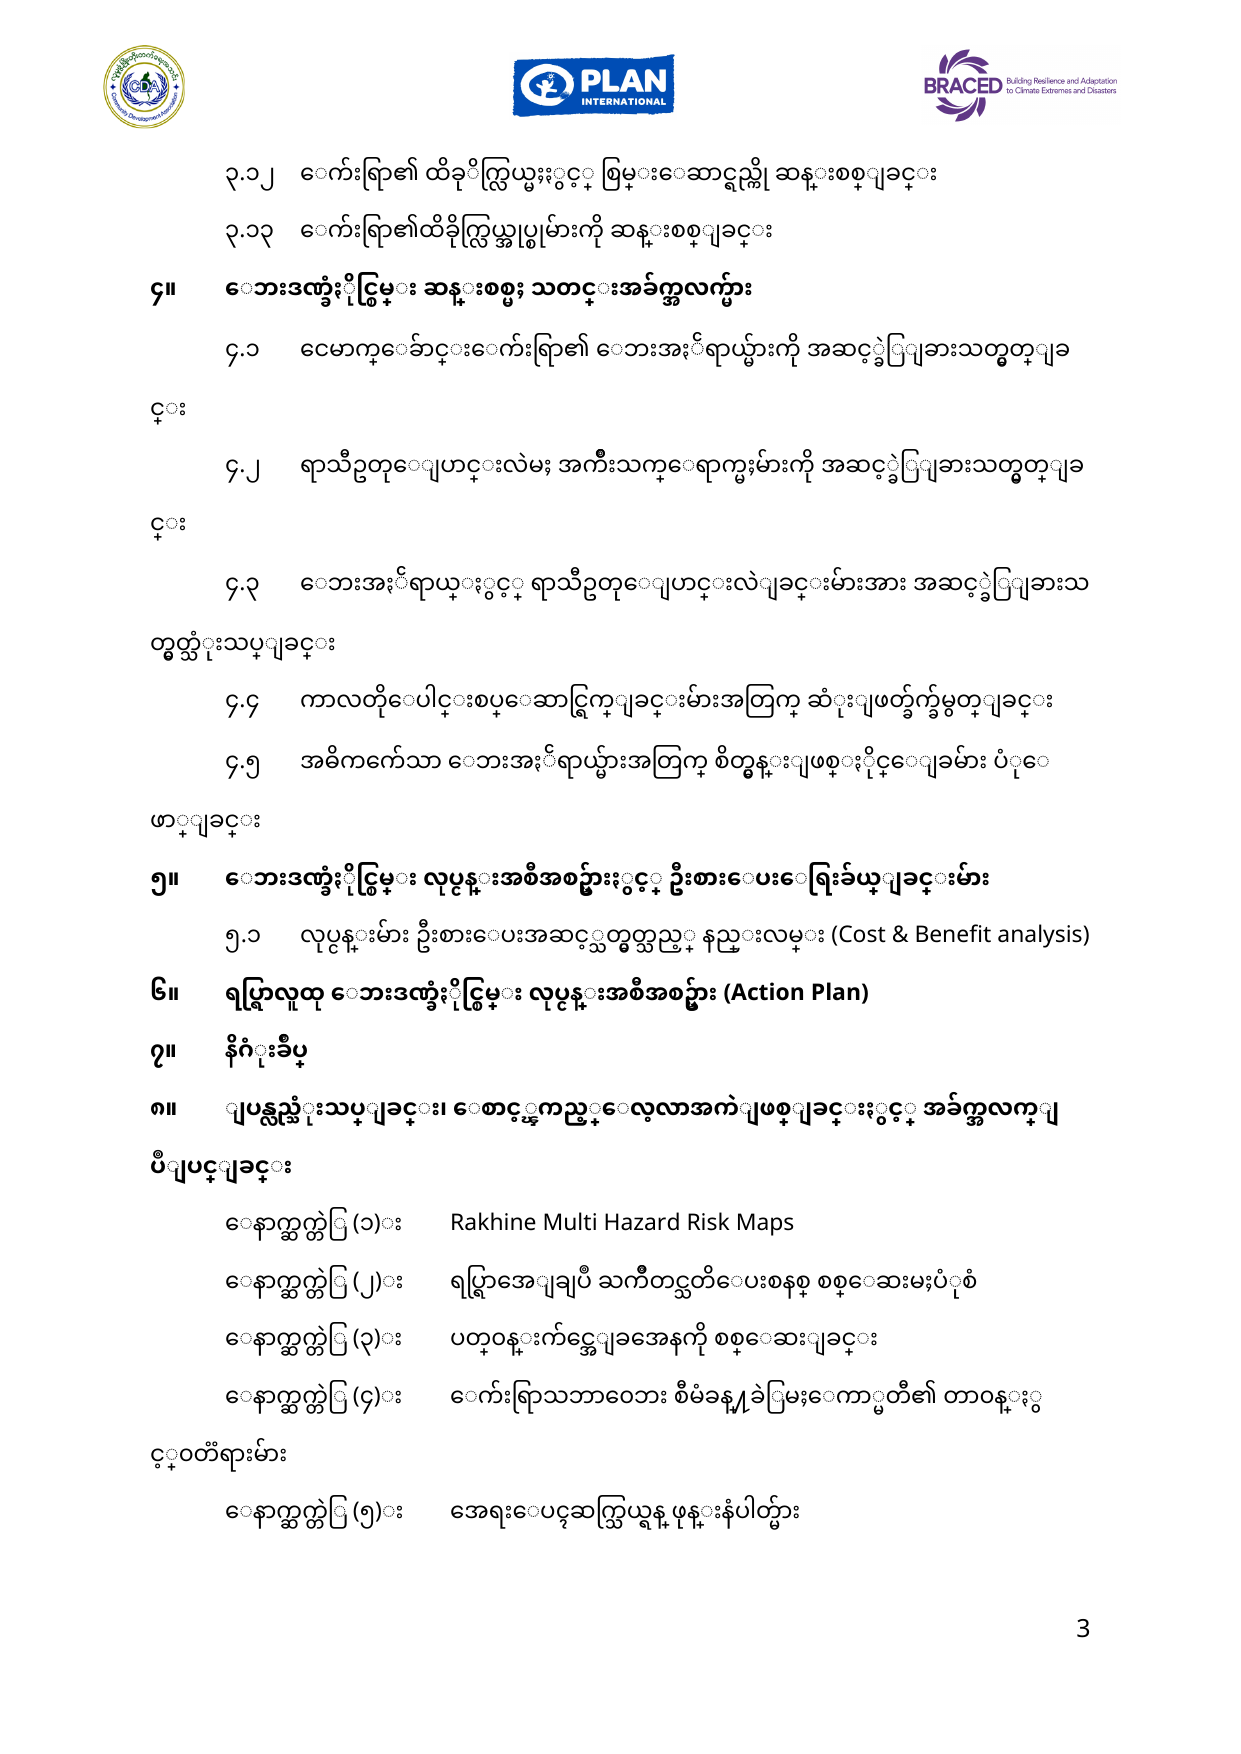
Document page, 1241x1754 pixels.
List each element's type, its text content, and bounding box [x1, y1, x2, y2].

text ၈။ ျပန္လည္သံုးသပ္ျခင္း၊ ေစာင့္ၾကည့္ေလ့လာအကဲျဖစ္ျခင္းႏွင့္ အခ်က္အလက္ျပဳျပင္ျခင္း [150, 1085, 1090, 1193]
text ၄.၁ ငေမာက္ေခ်ာင္းေက်းရြာ၏ ေဘးအႏၲရာယ္မ်ားကို အဆင့္ခဲြျခားသတ္မွတ္ျခင္း [150, 323, 1090, 435]
text ေနာက္ဆက္တဲြ (၅)း အေရးေပၚဆက္သြယ္ရန္ ဖုန္းနံပါတ္မ်ား [150, 1488, 1090, 1538]
text ေနာက္ဆက္တဲြ (၄)း ေက်းရြာသဘာ၀ေဘး စီမံခန္႔ခဲြမႈေကာ္မတီ၏ တာ၀န္ႏွင့္၀တၱရားမ်ား [150, 1373, 1090, 1481]
text ၄.၃ ေဘးအႏၲရာယ္ႏွင့္ ရာသီဥတုေျပာင္းလဲျခင္းမ်ားအား အဆင့္ခဲြျခားသတ္မွတ္သံုးသပ္ျခင္း [150, 558, 1090, 670]
picture [920, 45, 1122, 125]
text ၄.၂ ရာသီဥတုေျပာင္းလဲမႈ အက်ိဳးသက္ေရာက္မႈမ်ားကို အဆင့္ခဲြျခားသတ္မွတ္ျခင္း [150, 442, 1090, 550]
picture [103, 45, 185, 129]
text ၅။ ေဘးဒဏ္ခံႏိုင္စြမ္း လုပ္ငန္းအစီအစဥ္မ်ားႏွင့္ ဦးစားေပးေရြးခ်ယ္ျခင္းမ်ား [150, 855, 1090, 905]
text ၄။ ေဘးဒဏ္ခံႏိုင္စြမ္း ဆန္းစစ္မႈ သတင္းအခ်က္အလက္မ်ား [150, 265, 1090, 315]
picture [509, 52, 678, 120]
text ၃.၁၂ ေက်းရြာ၏ ထိခုိက္လြယ္မႈႏွင့္ စြမ္းေဆာင္ရည္ကို ဆန္းစစ္ျခင္း [150, 150, 1090, 200]
text ၅.၁ လုပ္ငန္းမ်ား ဦးစားေပးအဆင့္သတ္မွတ္သည့္ နည္းလမ္း (Cost & Benefit analysis) [150, 912, 1090, 962]
text ၆။ ရပ္ရြာလူထု ေဘးဒဏ္ခံႏိုင္စြမ္း လုပ္ငန္းအစီအစဥ္မ်ား (Action Plan) [150, 970, 1090, 1020]
text ေနာက္ဆက္တဲြ (၃)း ပတ္၀န္းက်င္အေျခအေနကို စစ္ေဆးျခင္း [150, 1316, 1090, 1366]
text ၇။ နိဂံုးခ်ဳပ္ [150, 1027, 1090, 1078]
text ၄.၄ ကာလတိုေပါင္းစပ္ေဆာင္ရြက္ျခင္းမ်ားအတြက္ ဆံုးျဖတ္ခ်က္ခ်မွတ္ျခင္း [150, 677, 1090, 727]
text ၄.၅ အဓိကက်ေသာ ေဘးအႏၲရာယ္မ်ားအတြက္ စိတ္မွန္းျဖစ္ႏိုင္ေျခမ်ား ပံုေဖာ္ျခင္း [150, 735, 1090, 847]
text ေနာက္ဆက္တဲြ (၁)း Rakhine Multi Hazard Risk Maps [150, 1200, 1090, 1250]
text ေနာက္ဆက္တဲြ (၂)း ရပ္ရြာအေျချပဳ ႀကိဳတင္သတိေပးစနစ္ စစ္ေဆးမႈပံုစံ [150, 1258, 1090, 1308]
text ၃.၁၃ ေက်းရြာ၏ထိခိုက္လြယ္အုပ္စုမ်ားကို ဆန္းစစ္ျခင္း [150, 208, 1090, 258]
